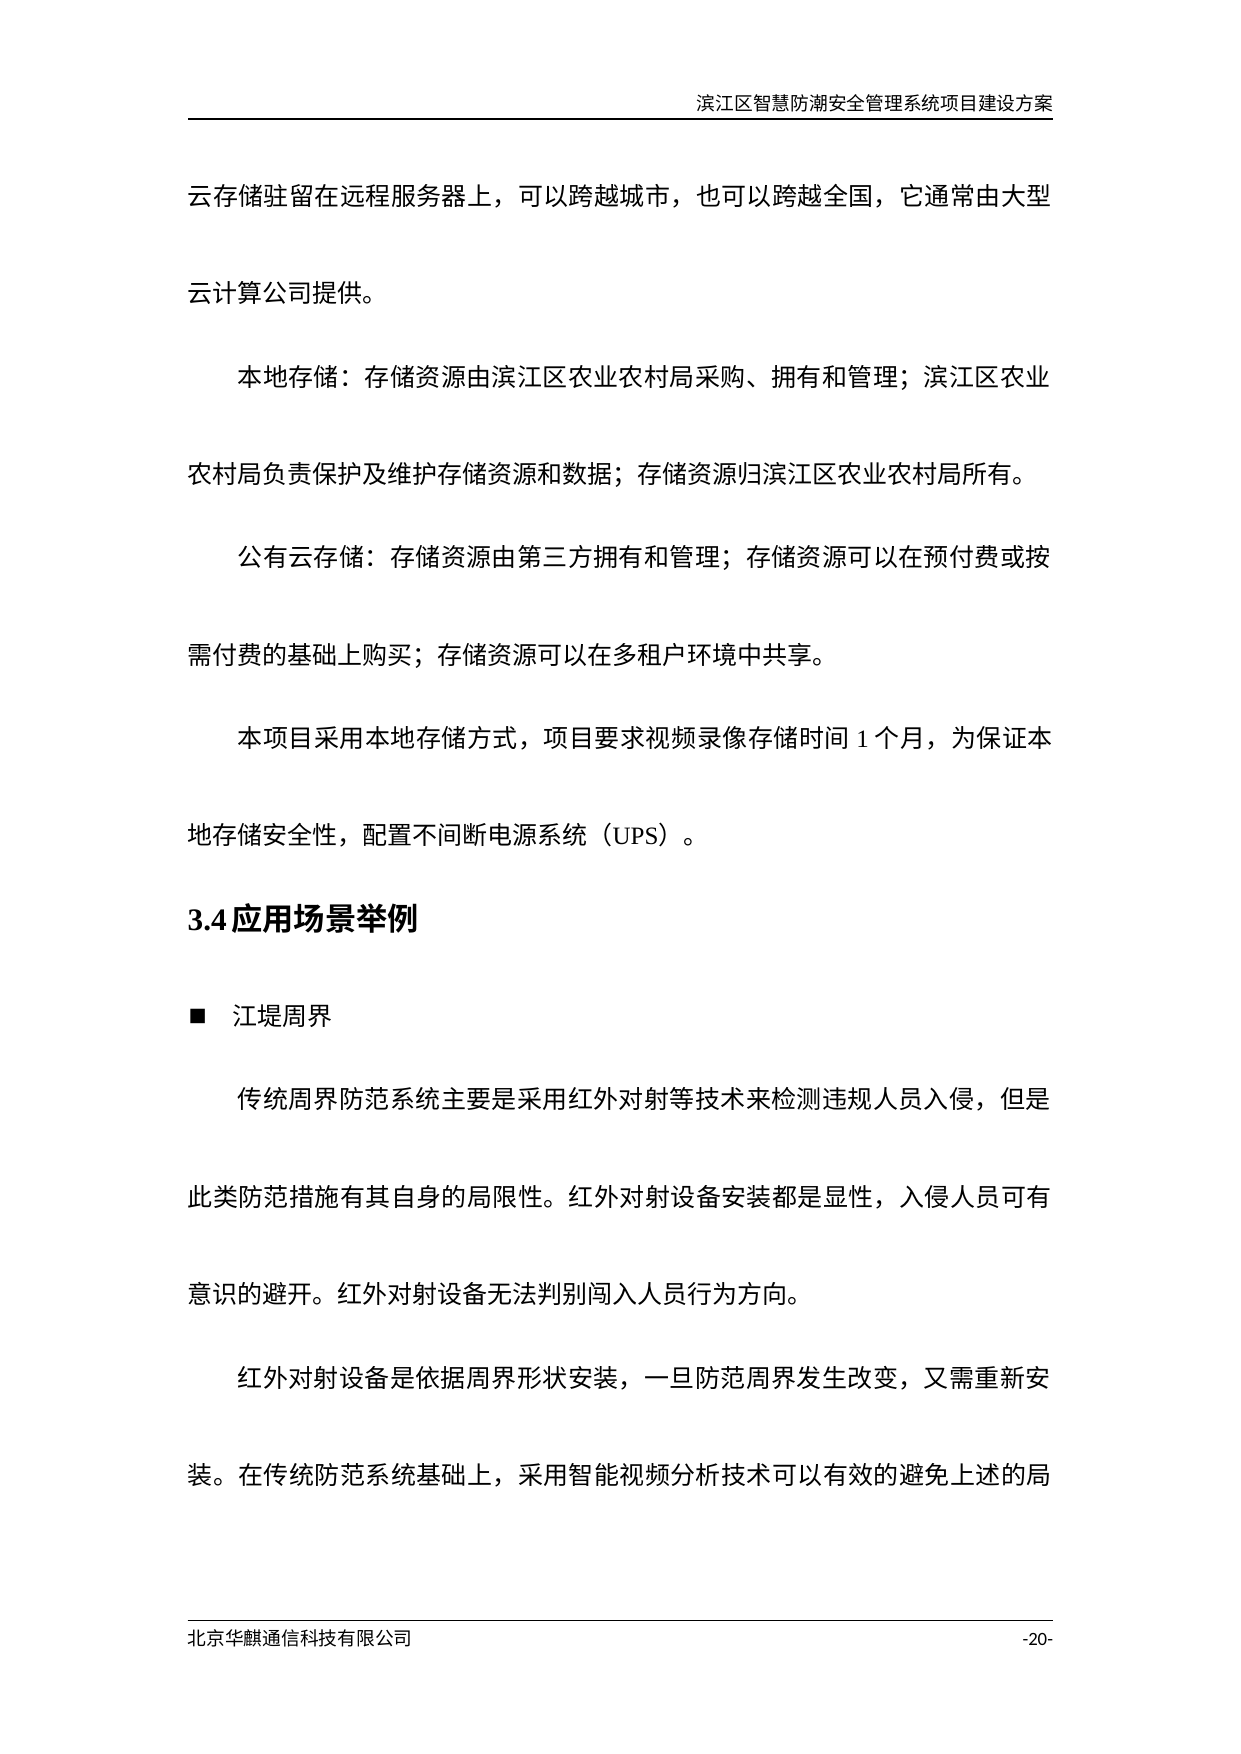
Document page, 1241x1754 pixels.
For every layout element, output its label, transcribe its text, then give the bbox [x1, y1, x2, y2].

text 公有云存储：存储资源由第三方拥有和管理；存储资源可以在预付费或按需付费的基础上购买；存储资源可以在多租户环境中共享。 [187, 523, 1053, 686]
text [187, 162, 1053, 324]
subtitle 3.4 应用场景举例 [187, 884, 1053, 949]
text 传统周界防范系统主要是采用红外对射等技术来检测违规人员入侵，但是此类防范措施有其自身的局限性。红外对射设备安装都是显性，入侵人员可有意识的避开。红外对射设备无法判别闯入人员行为方向。 [187, 1066, 1053, 1326]
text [187, 1344, 1053, 1506]
text 本地存储：存储资源由滨江区农业农村局采购、拥有和管理；滨江区农业农村局负责保护及维护存储资源和数据；存储资源归滨江区农业农村局所有。 [187, 343, 1053, 505]
list 江堤周界 [188, 982, 1053, 1047]
text 本项目采用本地存储方式，项目要求视频录像存储时间1个月，为保证本地存储安全性，配置不间断电源系统（UPS）。 [187, 704, 1053, 866]
